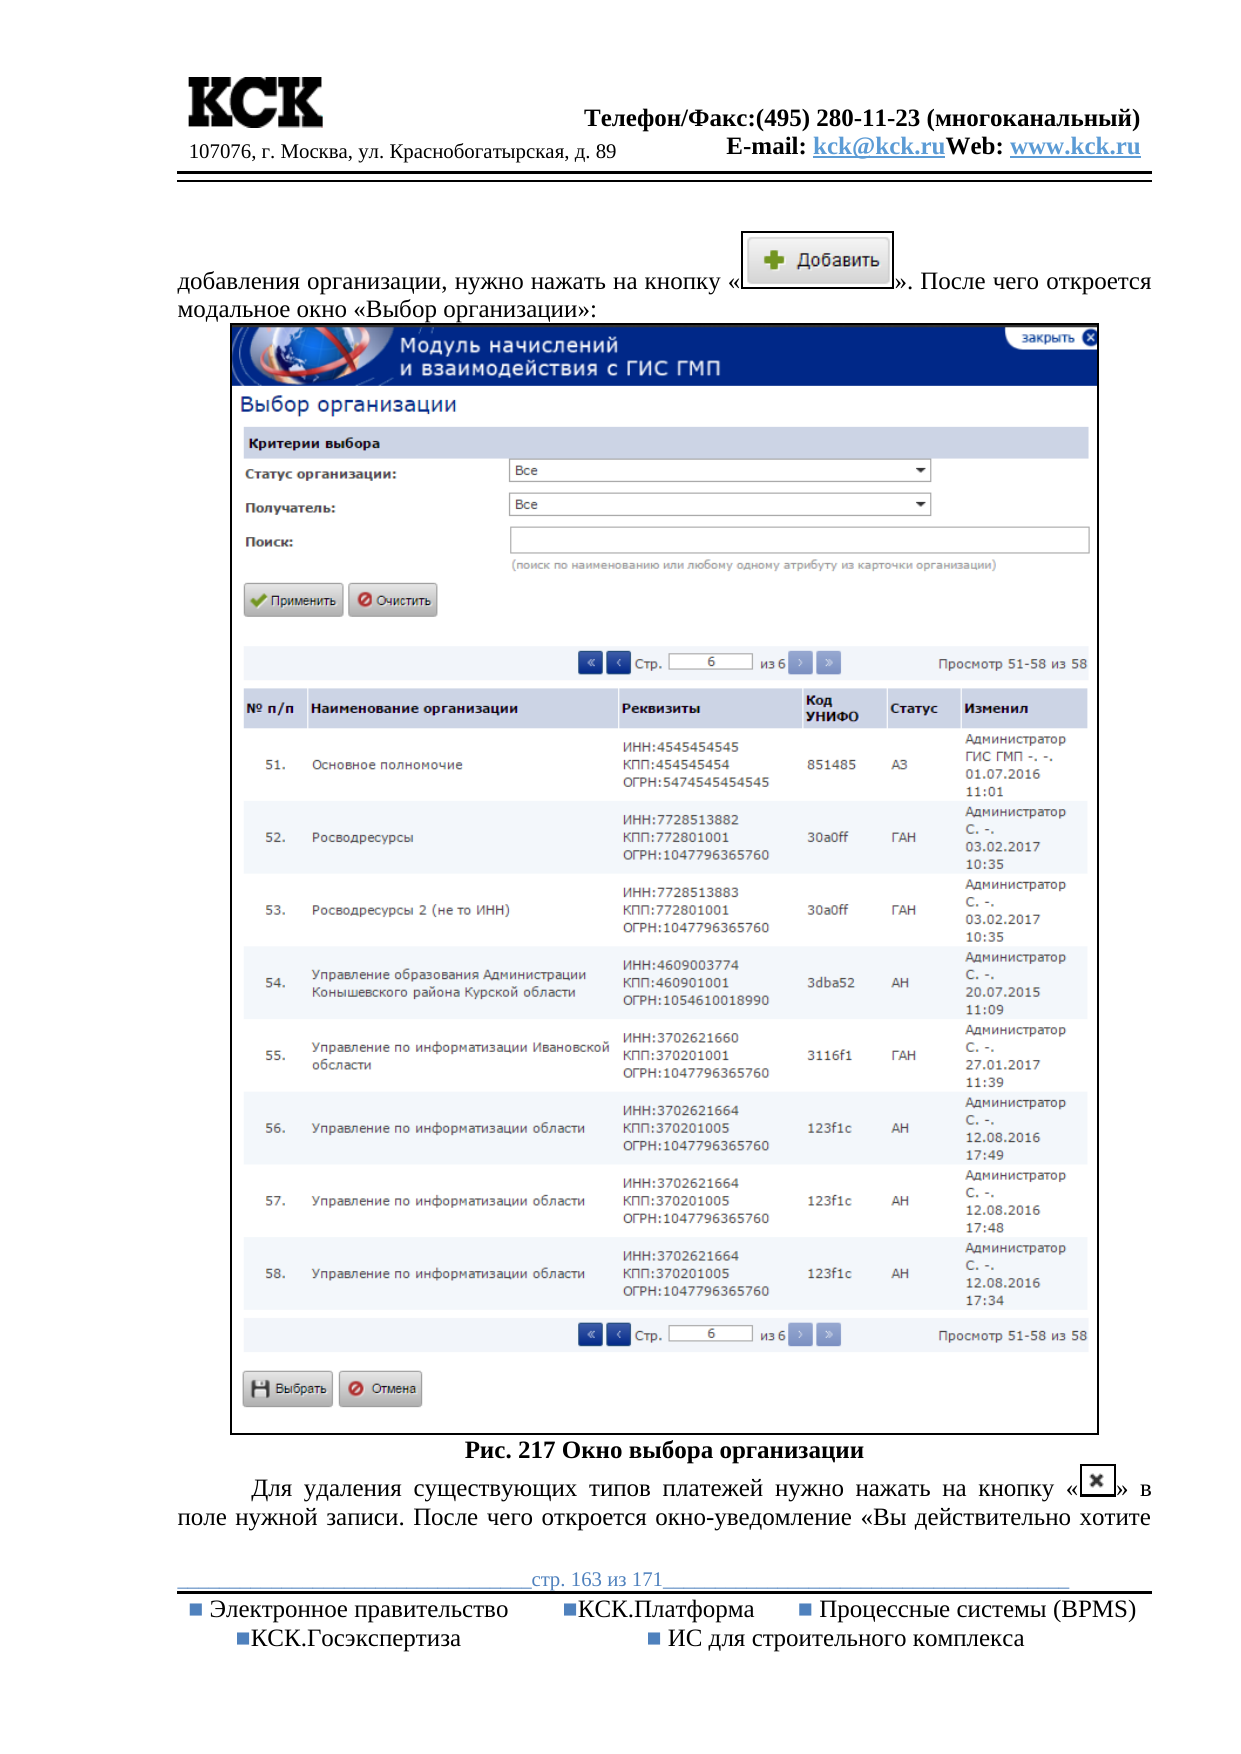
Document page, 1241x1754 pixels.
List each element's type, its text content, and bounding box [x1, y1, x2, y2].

picture [232, 325, 1097, 1433]
picture [1082, 1466, 1114, 1494]
text Рис. 217 Окно выбора организации [177, 1435, 1152, 1464]
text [177, 1464, 1152, 1531]
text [177, 231, 1152, 323]
picture [743, 233, 892, 287]
picture [188, 77, 323, 128]
